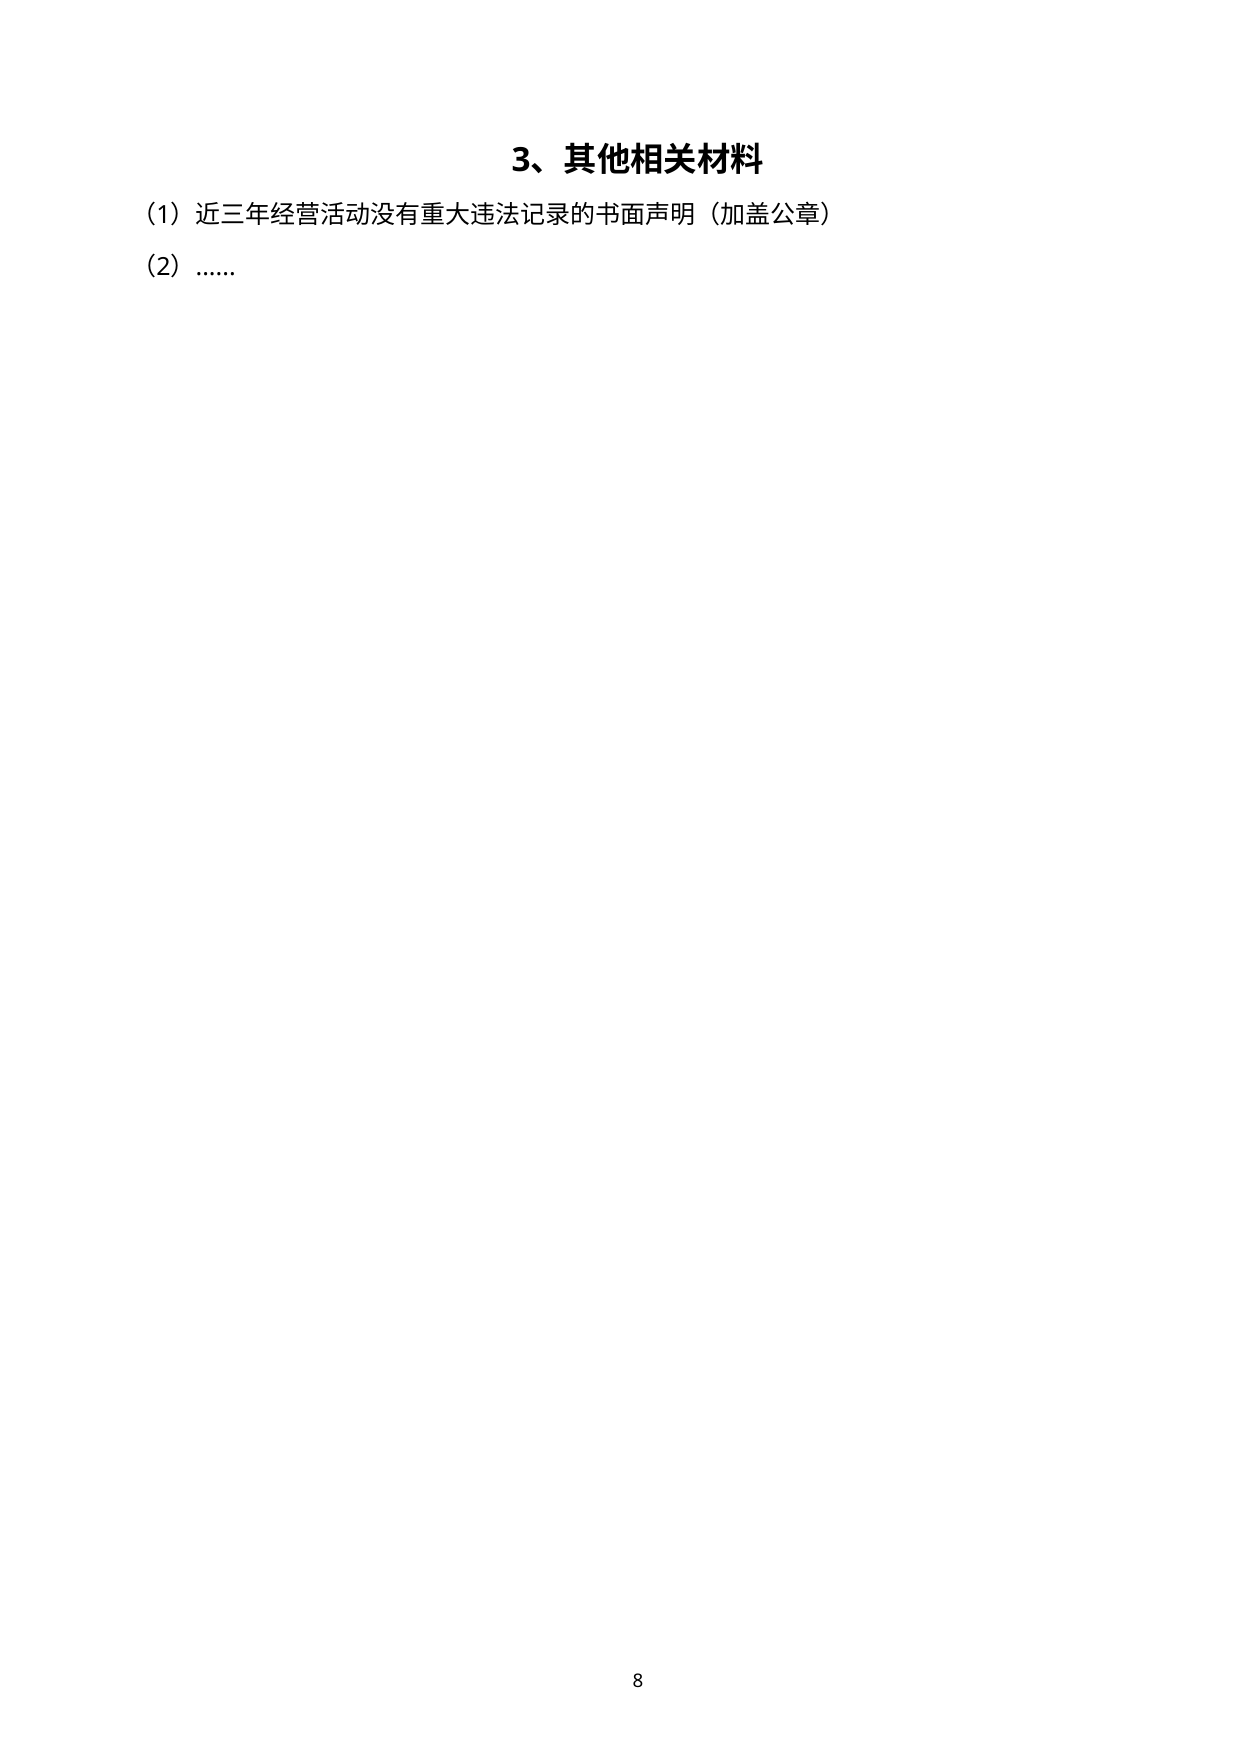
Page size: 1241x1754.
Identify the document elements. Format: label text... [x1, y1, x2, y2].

text 3、其他相关材料 [131, 130, 1144, 182]
list （1）近三年经营活动没有重大违法记录的书面声明（加盖公章） [131, 182, 1144, 234]
list （2）...... [131, 234, 1144, 286]
